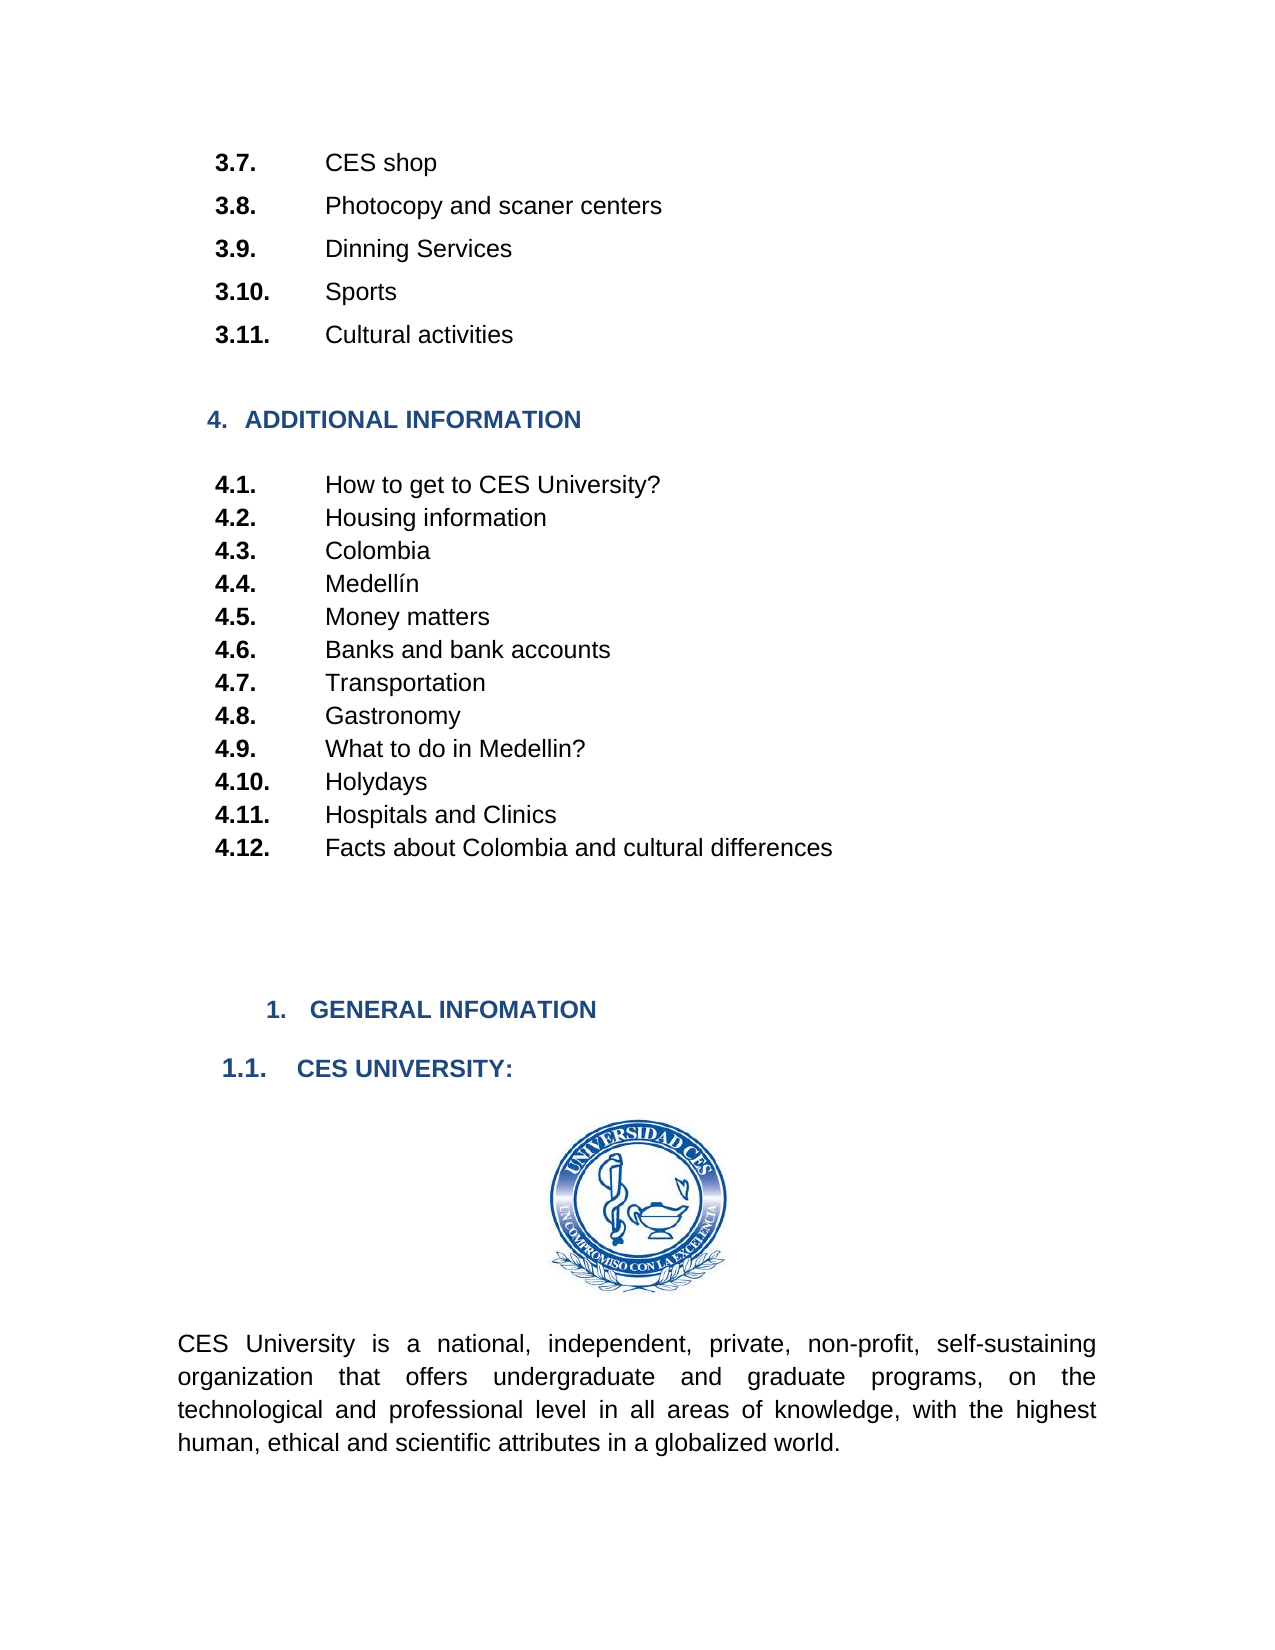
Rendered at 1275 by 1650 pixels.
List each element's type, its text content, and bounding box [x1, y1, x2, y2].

list What to do in Medellin? [215, 734, 1098, 763]
list Gastronomy [215, 701, 1098, 730]
list Transportation [215, 668, 1098, 697]
list Banks and bank accounts [215, 635, 1098, 664]
list Cultural activities [215, 320, 1098, 391]
list CES shop [215, 148, 1098, 176]
list How to get to CES University? [215, 470, 1098, 499]
list Medellín [215, 569, 1098, 598]
list CES UNIVERSITY: [222, 1052, 1098, 1083]
picture [533, 1112, 742, 1301]
list Facts about Colombia and cultural differences [215, 833, 1098, 862]
list Colombia [215, 536, 1098, 565]
list Dinning Services [215, 234, 1098, 263]
list Hospitals and Clinics [215, 800, 1098, 829]
text CES University is a national, independent, private, non-profit, self-sustaining organization that offers undergraduate and graduate programs, on the technological and professional level in all areas of knowledge, with the highest human, ethical and scientific attributes in a globalized world. [177, 1329, 1098, 1457]
list GENERAL INFOMATION [266, 995, 1098, 1023]
list ADDITIONAL INFORMATION [207, 405, 1098, 466]
list Housing information [215, 503, 1098, 532]
list Photocopy and scaner centers [215, 191, 1098, 219]
list Holydays [215, 767, 1098, 796]
list Money matters [215, 602, 1098, 631]
list Sports [215, 277, 1098, 306]
